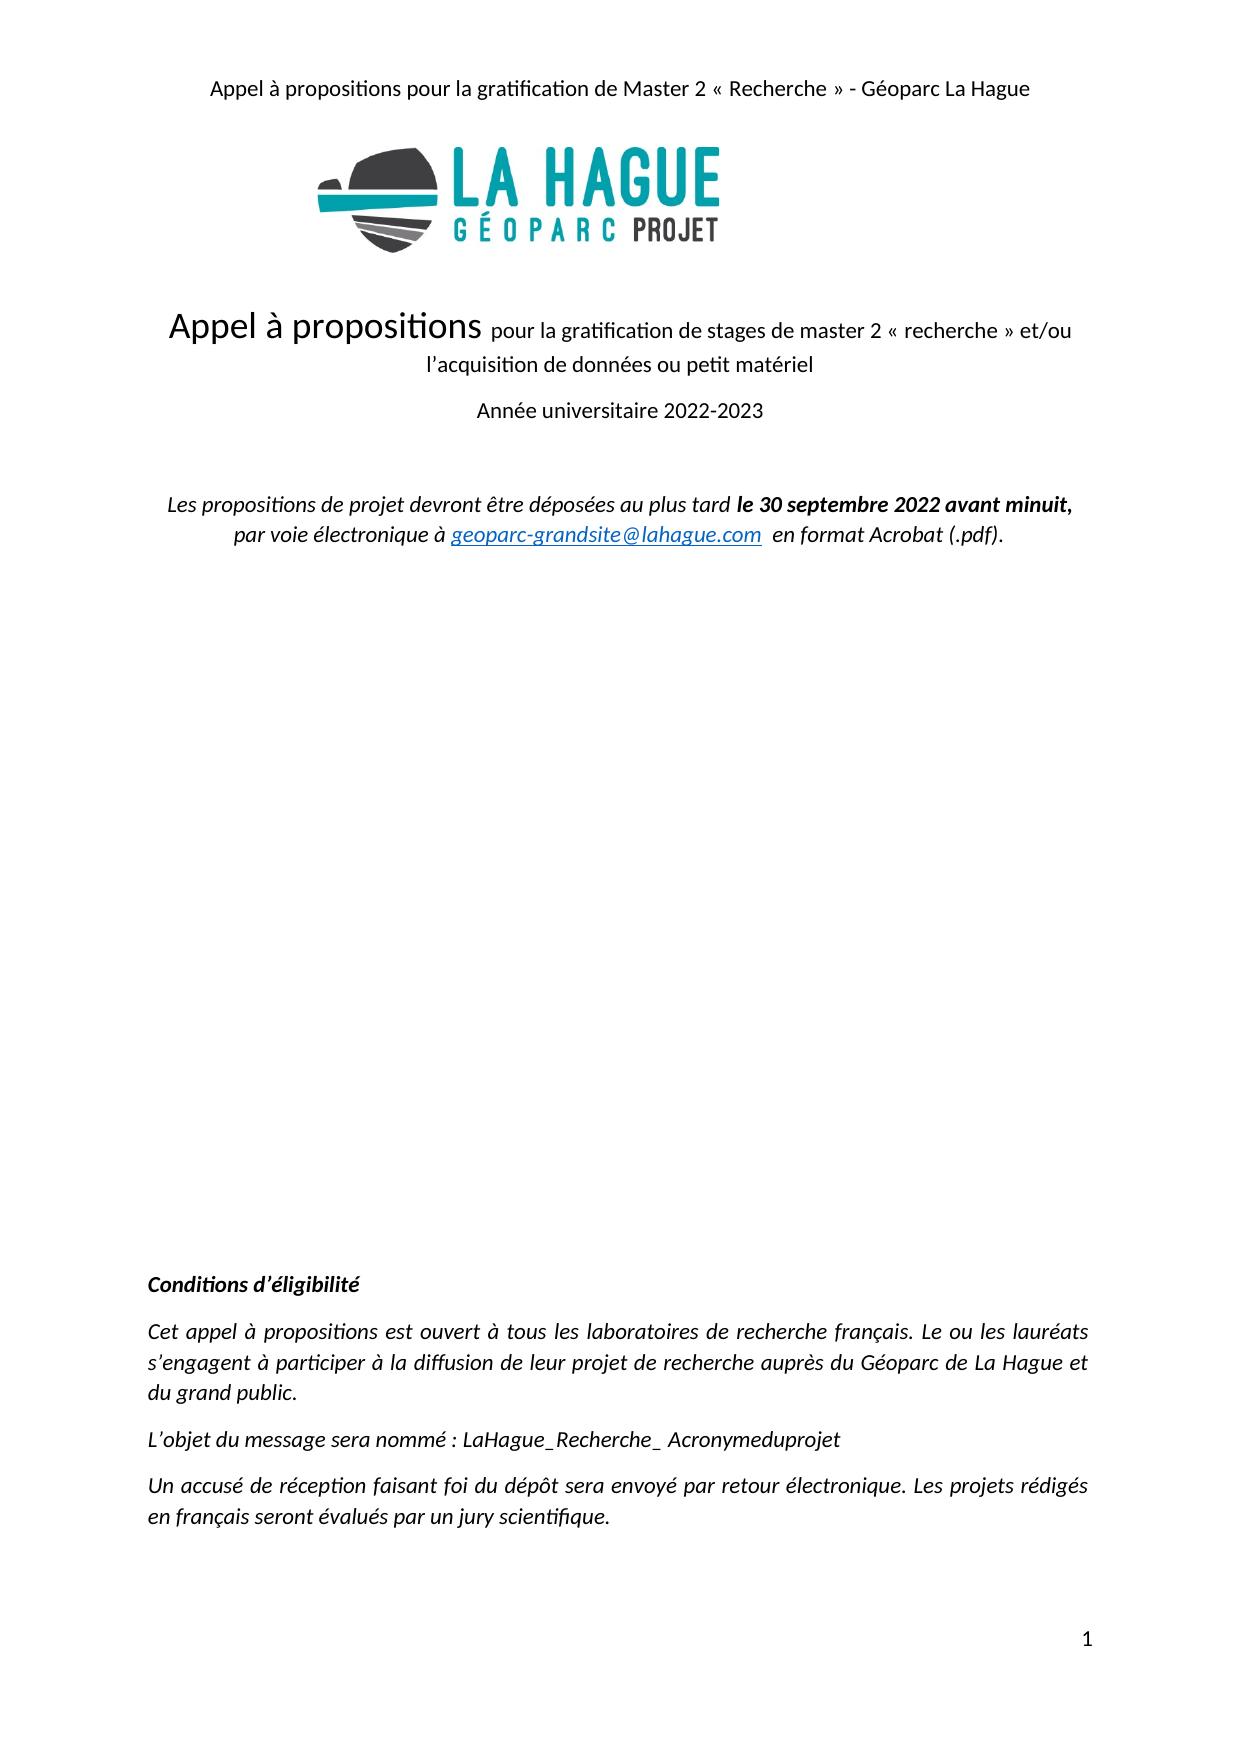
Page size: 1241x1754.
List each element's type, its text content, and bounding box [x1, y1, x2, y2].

text Un accusé de réception faisant foi du dépôt sera envoyé par retour électronique. Les projets rédigés en français seront évalués par un jury scientifique. [148, 1472, 1093, 1530]
text Les propositions de projet devront être déposées au plus tard le 30 septembre 2022 avant minuit, par voie électronique à geoparc-grandsite@lahague.com en format Acrobat (.pdf). [148, 490, 1093, 548]
text Cet appel à propositions est ouvert à tous les laboratoires de recherche français. Le ou les lauréats s’engagent à participer à la diffusion de leur projet de recherche auprès du Géoparc de La Hague et du grand public. [148, 1317, 1093, 1406]
text L’objet du message sera nommé : LaHague_Recherche_ Acronymeduprojet [148, 1425, 1093, 1453]
text Appel à propositions pour la gratification de stages de master 2 « recherche » et/ou l’acquisition de données ou petit matériel [148, 302, 1093, 378]
picture [317, 147, 720, 253]
text Conditions d’éligibilité [148, 1271, 1093, 1298]
text Année universitaire 2022-2023 [148, 397, 1093, 424]
